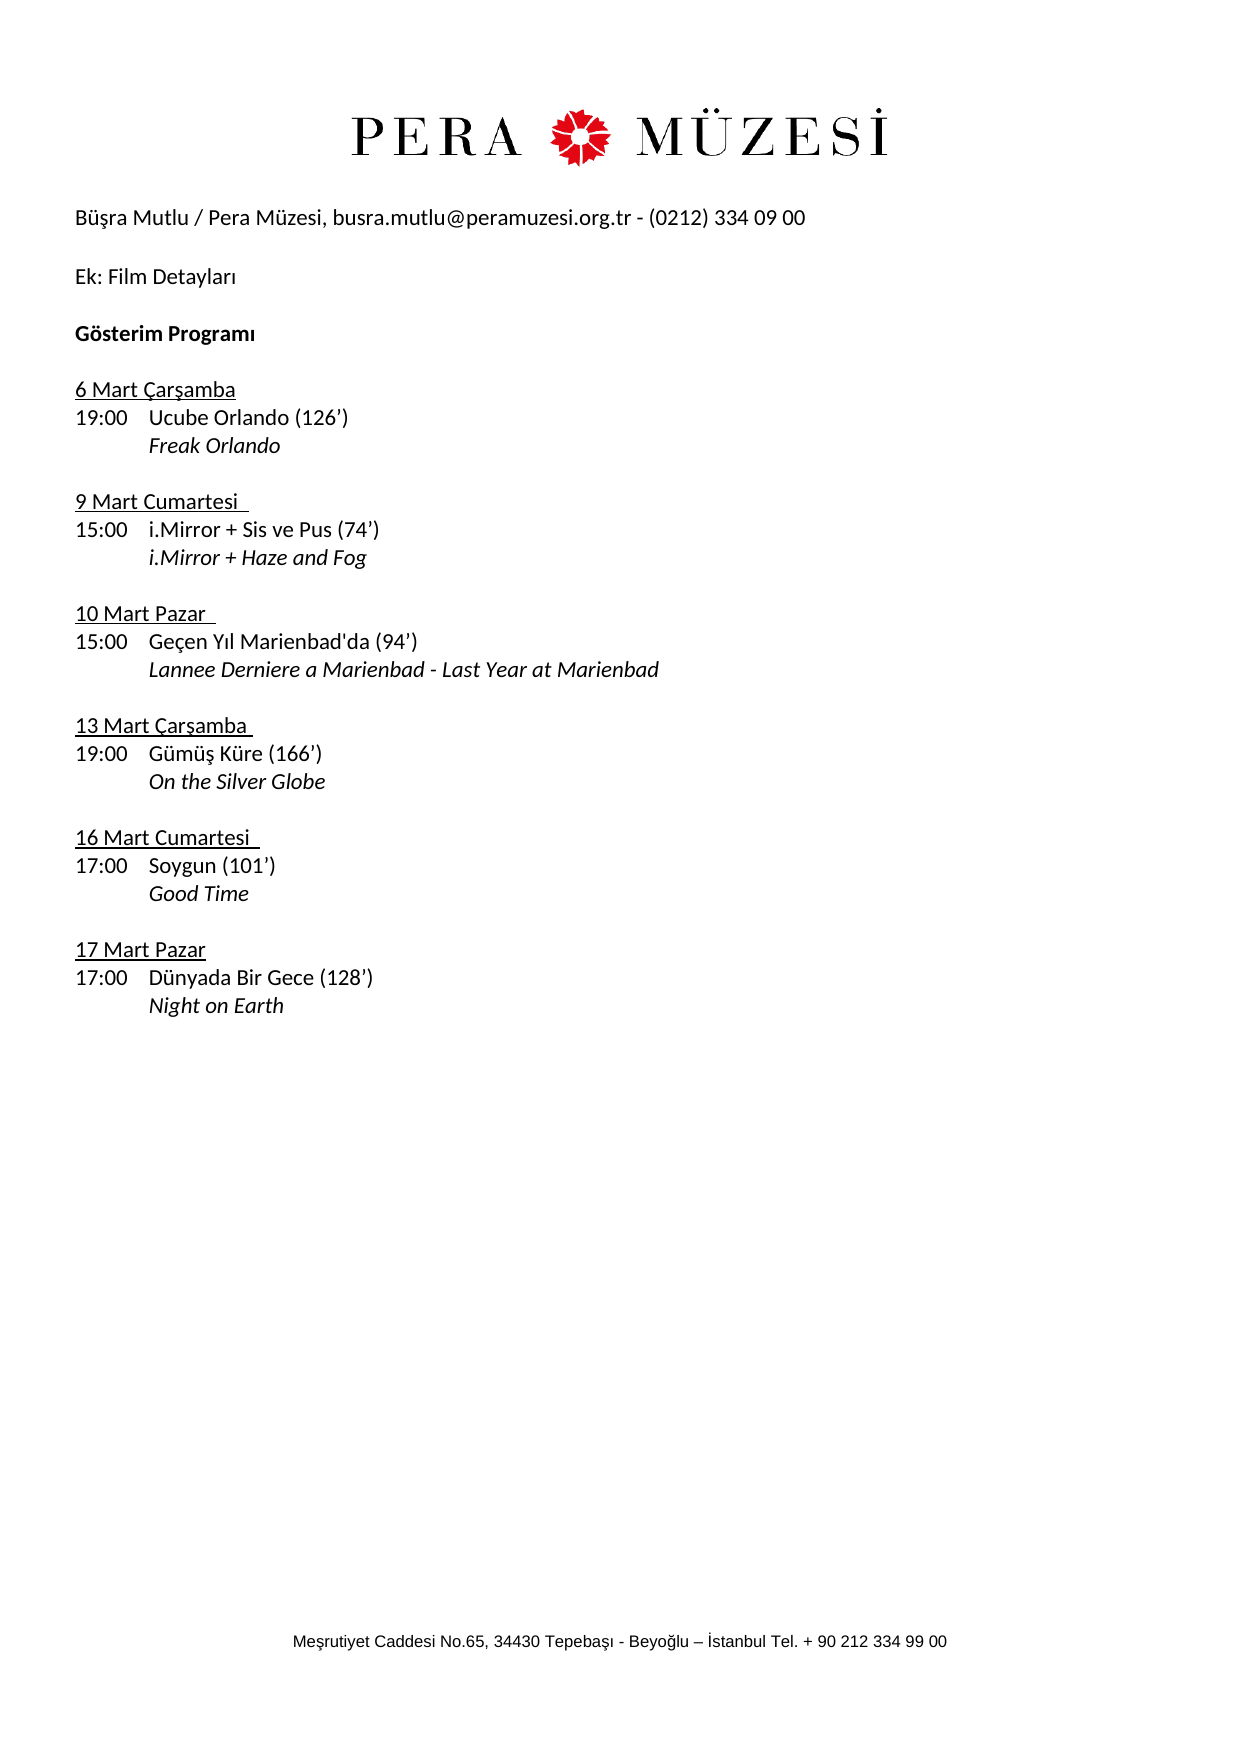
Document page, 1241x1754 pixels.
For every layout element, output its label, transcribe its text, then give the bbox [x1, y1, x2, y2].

text 6 Mart Çarşamba [75, 375, 1165, 403]
text Büşra Mutlu / Pera Müzesi, busra.mutlu@peramuzesi.org.tr - (0212) 334 09 00 [75, 203, 1165, 231]
text i.Mirror + Haze and Fog [75, 543, 1165, 571]
text Night on Earth [75, 991, 1165, 1019]
text 17:00 Soygun (101’) [75, 851, 1165, 879]
text 17:00 Dünyada Bir Gece (128’) [75, 963, 1165, 991]
text 15:00 i.Mirror + Sis ve Pus (74’) [75, 515, 1165, 543]
picture [337, 73, 903, 204]
text 13 Mart Çarşamba [75, 711, 1165, 739]
text 19:00 Ucube Orlando (126’) [75, 403, 1165, 431]
text 9 Mart Cumartesi [75, 487, 1165, 515]
text 17 Mart Pazar [75, 935, 1165, 963]
text Freak Orlando [75, 431, 1165, 459]
text On the Silver Globe [75, 767, 1165, 795]
text Lannee Derniere a Marienbad - Last Year at Marienbad [75, 655, 1165, 683]
text 16 Mart Cumartesi [75, 823, 1165, 851]
text 15:00 Geçen Yıl Marienbad'da (94’) [75, 627, 1165, 655]
text 10 Mart Pazar [75, 599, 1165, 627]
text Ek: Film Detayları [75, 262, 1165, 319]
text Good Time [75, 879, 1165, 907]
text 19:00 Gümüş Küre (166’) [75, 739, 1165, 767]
text Gösterim Programı [75, 319, 1165, 347]
